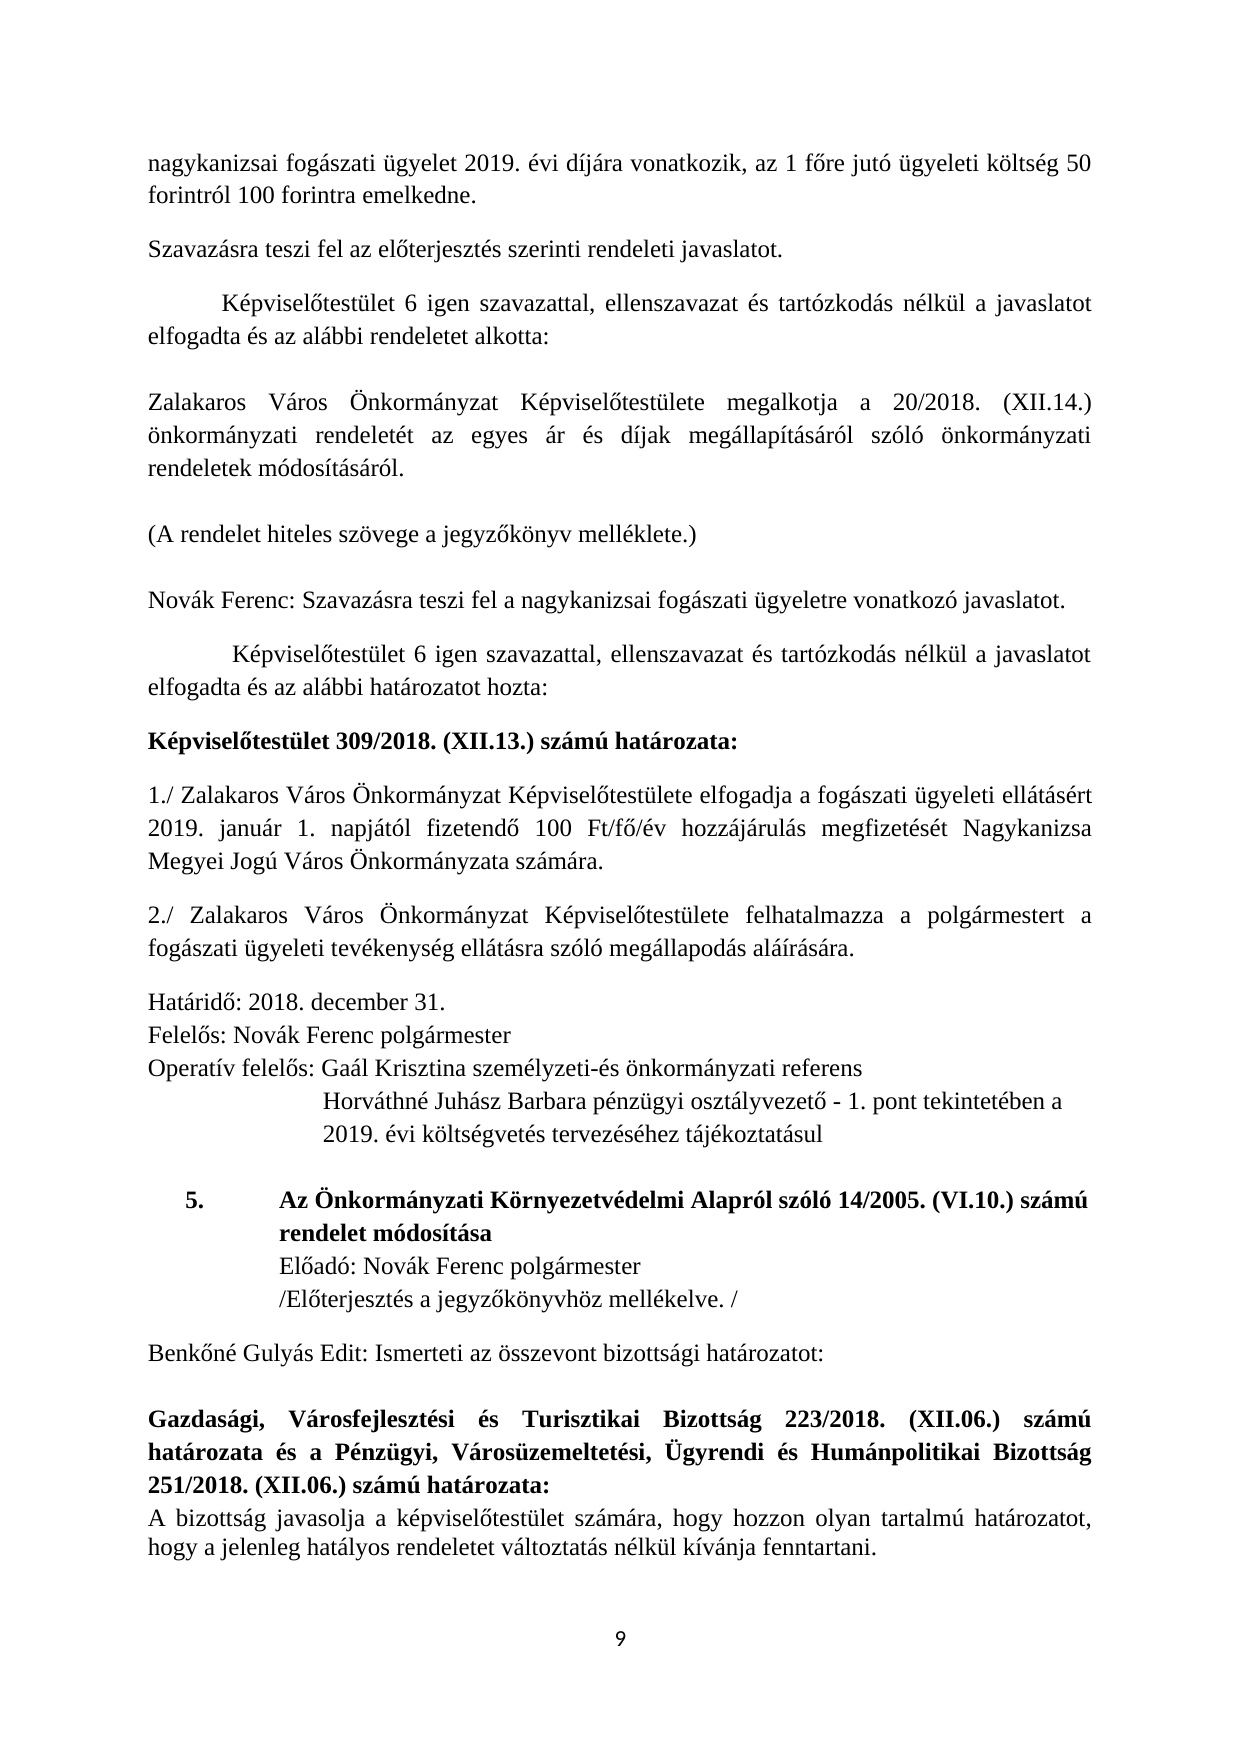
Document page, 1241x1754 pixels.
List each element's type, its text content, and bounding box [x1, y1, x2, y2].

text Határidő: 2018. december 31. [148, 987, 1093, 1016]
list Az Önkormányzati Környezetvédelmi Alapról szóló 14/2005. (VI.10.) számú rendelet módosítása [185, 1185, 1093, 1247]
text 2./ Zalakaros Város Önkormányzat Képviselőtestülete felhatalmazza a polgármestert a fogászati ügyeleti tevékenység ellátásra szóló megállapodás aláírására. [148, 900, 1093, 962]
text Zalakaros Város Önkormányzat Képviselőtestülete megalkotja a 20/2018. (XII.14.) önkormányzati rendeletét az egyes ár és díjak megállapításáról szóló önkormányzati rendeletek módosításáról. [148, 387, 1093, 482]
text Gazdasági, Városfejlesztési és Turisztikai Bizottság 223/2018. (XII.06.) számú határozata és a Pénzügyi, Városüzemeltetési, Ügyrendi és Humánpolitikai Bizottság 251/2018. (XII.06.) számú határozata: [148, 1404, 1093, 1499]
text (A rendelet hiteles szövege a jegyzőkönyv melléklete.) [148, 519, 1093, 548]
list /Előterjesztés a jegyzőkönyvhöz mellékelve. / [148, 1284, 1093, 1313]
text Képviselőtestület 6 igen szavazattal, ellenszavazat és tartózkodás nélkül a javaslatot elfogadta és az alábbi határozatot hozta: [148, 639, 1093, 701]
text 2019. évi költségvetés tervezéséhez tájékoztatásul [148, 1119, 1093, 1148]
text Szavazásra teszi fel az előterjesztés szerinti rendeleti javaslatot. [148, 234, 1093, 263]
text Horváthné Juhász Barbara pénzügyi osztályvezető - 1. pont tekintetében a [148, 1086, 1093, 1115]
list Előadó: Novák Ferenc polgármester [148, 1251, 1093, 1280]
text 1./ Zalakaros Város Önkormányzat Képviselőtestülete elfogadja a fogászati ügyeleti ellátásért 2019. január 1. napjától fizetendő 100 Ft/fő/év hozzájárulás megfizetését Nagykanizsa Megyei Jogú Város Önkormányzata számára. [148, 780, 1093, 875]
text Képviselőtestület 6 igen szavazattal, ellenszavazat és tartózkodás nélkül a javaslatot elfogadta és az alábbi rendeletet alkotta: [148, 288, 1093, 350]
text Benkőné Gulyás Edit: Ismerteti az összevont bizottsági határozatot: [148, 1338, 1093, 1367]
list A bizottság javasolja a képviselőtestület számára, hogy hozzon olyan tartalmú határozatot, hogy a jelenleg hatályos rendeletet változtatás nélkül kívánja fenntartani. [148, 1503, 1093, 1561]
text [148, 148, 1093, 209]
text Novák Ferenc: Szavazásra teszi fel a nagykanizsai fogászati ügyeletre vonatkozó javaslatot. [148, 586, 1093, 614]
text Operatív felelős: Gaál Krisztina személyzeti-és önkormányzati referens [148, 1053, 1093, 1082]
text Felelős: Novák Ferenc polgármester [148, 1020, 1093, 1049]
text Képviselőtestület 309/2018. (XII.13.) számú határozata: [148, 726, 1093, 755]
